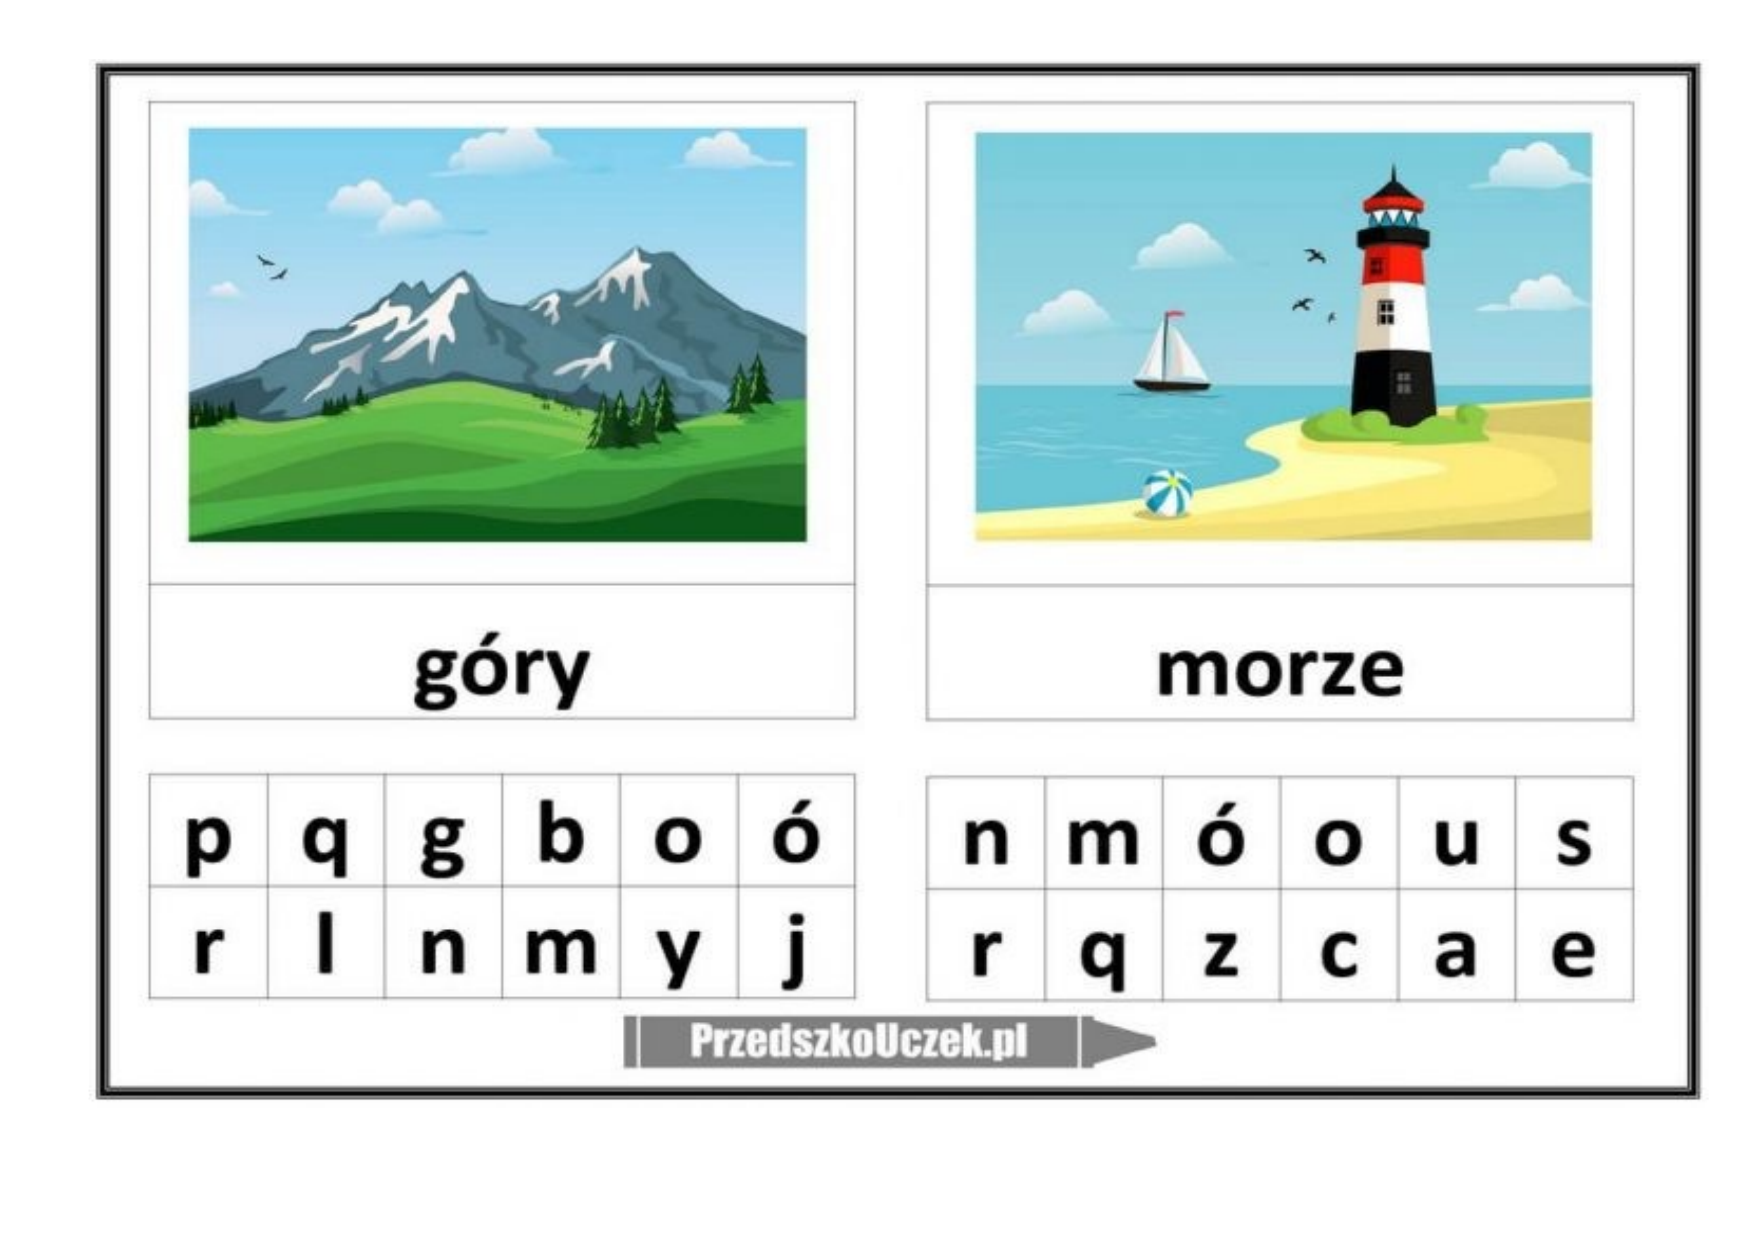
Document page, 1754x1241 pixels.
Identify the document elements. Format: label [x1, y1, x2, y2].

picture [88, 59, 1709, 1108]
